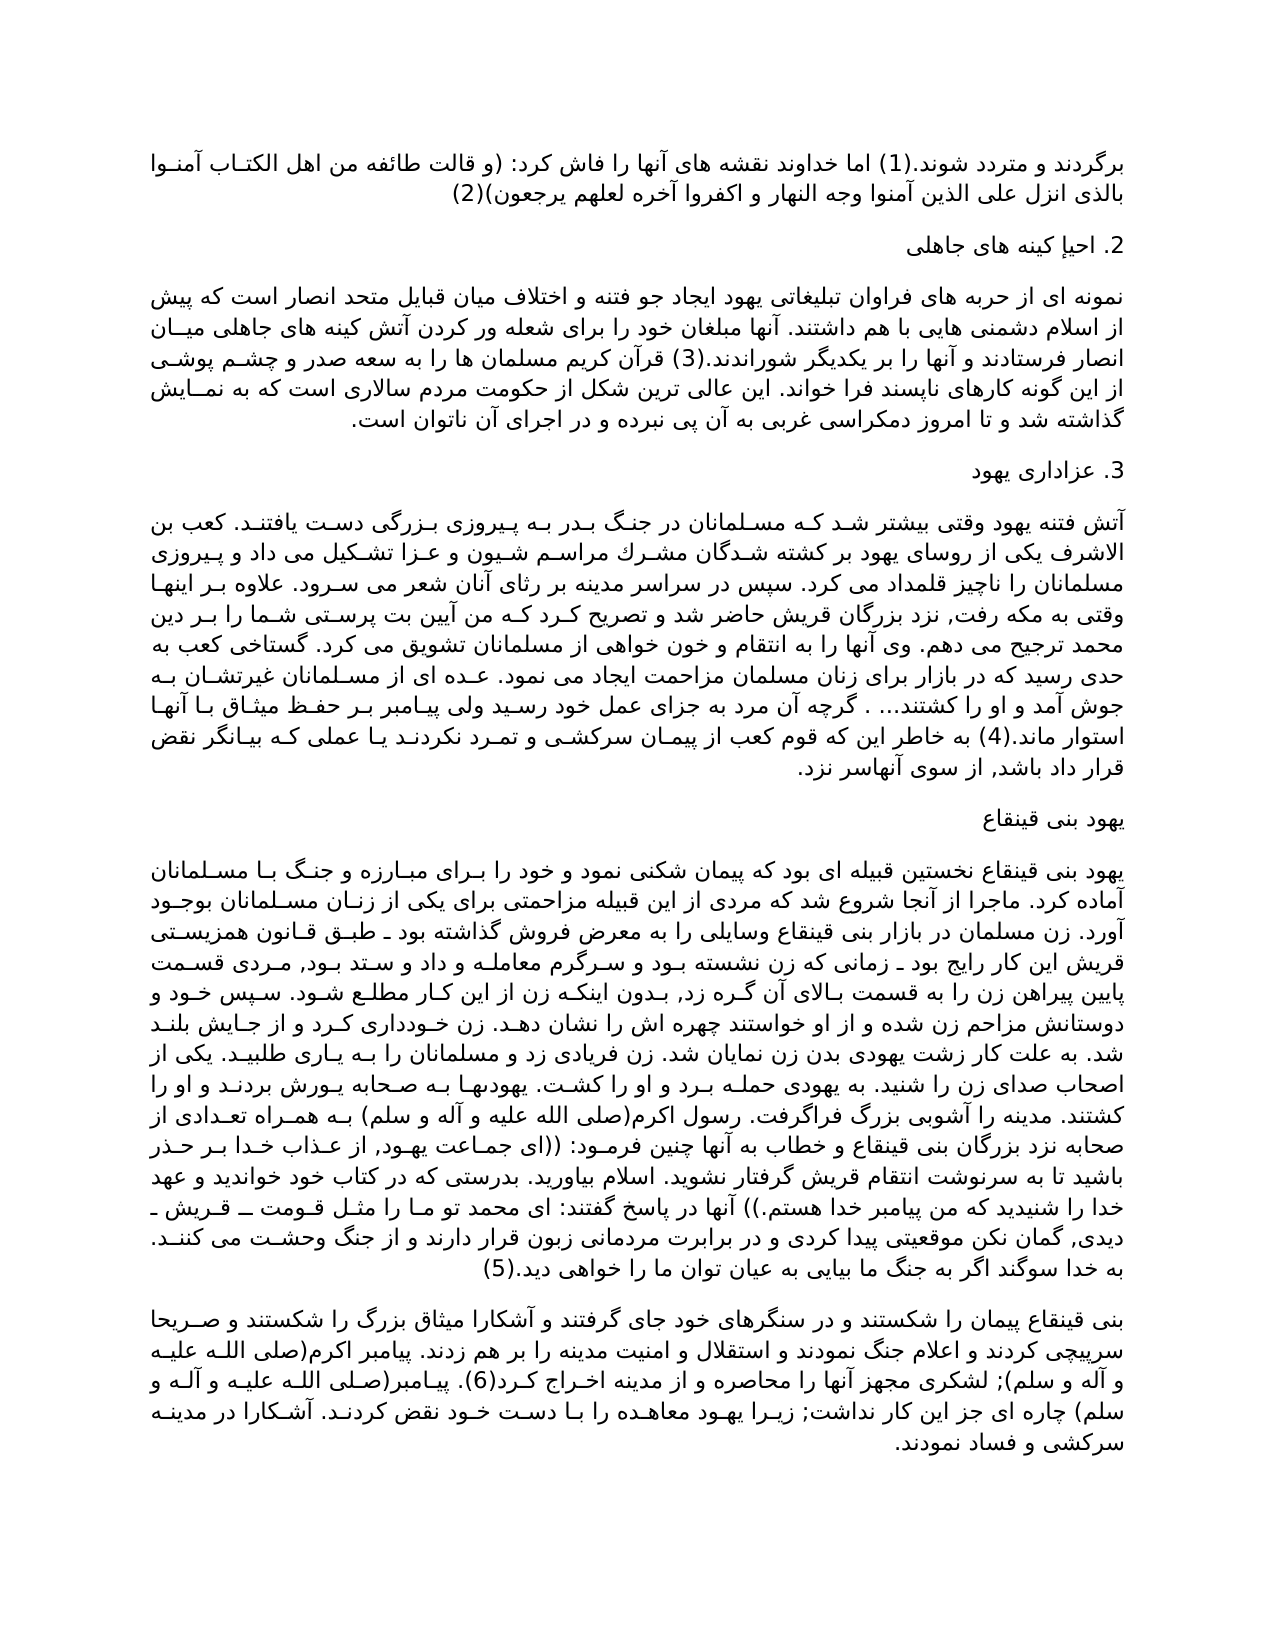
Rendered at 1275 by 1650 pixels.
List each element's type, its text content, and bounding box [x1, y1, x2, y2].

text 2. احيإ كينه هاى جاهلى [150, 232, 1125, 259]
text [150, 150, 1125, 207]
text بنى قينقاع پيمان را شكستند و در سنگرهاى خود جاى گرفتند و آشكارا ميثاق بزرگ را شكستند و صريحا سرپيچى كردند و اعلام جنگ نمودند و استقلال و امنيت مدينه را بر هم زدند. پيامبر اكرم(صلى الله عليه و آله و سلم); لشكرى مجهز آنها را محاصره و از مدينه اخراج كرد(6). پيامبر(صلى الله عليه و آله و سلم) چاره اى جز اين كار نداشت; زيرا يهود معاهده را با دست خود نقض كردند. آشكارا در مدينه سركشى و فساد نمودند. [150, 1306, 1125, 1456]
text 3. عزادارى يهود [150, 457, 1125, 484]
text نمونه اى از حربه هاى فراوان تبليغاتى يهود ايجاد جو فتنه و اختلاف ميان قبايل متحد انصار است كه پيش از اسلام دشمنى هايى با هم داشتند. آنها مبلغان خود را براى شعله ور كردن آتش كينه هاى جاهلى ميان انصار فرستادند و آنها را بر يكديگر شوراندند.(3) قرآن كريم مسلمان ها را به سعه صدر و چشم پوشى از اين گونه كارهاى ناپسند فرا خواند. اين عالى ترين شكل از حكومت مردم سالارى است كه به نمايش گذاشته شد و تا امروز دمكراسى غربى به آن پى نبرده و در اجراى آن ناتوان است. [150, 283, 1125, 433]
text آتش فتنه يهود وقتى بيشتر شد كه مسلمانان در جنگ بدر به پيروزى بزرگى دست يافتند. كعب بن الاشرف يكى از روساى يهود بر كشته شدگان مشرك مراسم شيون و عزا تشكيل مى داد و پيروزى مسلمانان را ناچيز قلمداد مى كرد. سپس در سراسر مدينه بر رثاى آنان شعر مى سرود. علاوه بر اينها وقتى به مكه رفت, نزد بزرگان قريش حاضر شد و تصريح كرد كه من آيين بت پرستى شما را بر دين محمد ترجيح مى دهم. وى آنها را به انتقام و خون خواهى از مسلمانان تشويق مى كرد. گستاخى كعب به حدى رسيد كه در بازار براى زنان مسلمان مزاحمت ايجاد مى نمود. عده اى از مسلمانان غيرتشان به جوش آمد و او را كشتند... . گرچه آن مرد به جزاى عمل خود رسيد ولى پيامبر بر حفظ ميثاق با آنها استوار ماند.(4) به خاطر اين كه قوم كعب از پيمان سركشى و تمرد نكردند يا عملى كه بيانگر نقض قرار داد باشد, از سوى آنهاسر نزد. [150, 509, 1125, 781]
text يهود بنى قينقاع نخستين قبيله اى بود كه پيمان شكنى نمود و خود را براى مبارزه و جنگ با مسلمانان آماده كرد. ماجرا از آنجا شروع شد كه مردى از اين قبيله مزاحمتى براى يكى از زنان مسلمانان بوجود آورد. زن مسلمان در بازار بنى قينقاع وسايلى را به معرض فروش گذاشته بود ـ طبق قانون همزيستى قريش اين كار رايج بود ـ زمانى كه زن نشسته بود و سرگرم معامله و داد و ستد بود, مردى قسمت پايين پيراهن زن را به قسمت بالاى آن گره زد, بدون اينكه زن از اين كار مطلع شود. سپس خود و دوستانش مزاحم زن شده و از او خواستند چهره اش را نشان دهد. زن خوددارى كرد و از جايش بلند شد. به علت كار زشت يهودى بدن زن نمايان شد. زن فريادى زد و مسلمانان را به يارى طلبيد. يكى از اصحاب صداى زن را شنيد. به يهودى حمله برد و او را كشت. يهودىها به صحابه يورش بردند و او را كشتند. مدينه را آشوبى بزرگ فراگرفت. رسول اكرم(صلى الله عليه و آله و سلم) به همراه تعدادى از صحابه نزد بزرگان بنى قينقاع و خطاب به آنها چنين فرمود: ((اى جماعت يهود, از عذاب خدا بر حذر باشيد تا به سرنوشت انتقام قريش گرفتار نشويد. اسلام بياوريد. بدرستى كه در كتاب خود خوانديد و عهد خدا را شنيديد كه من پيامبر خدا هستم.)) آنها در پاسخ گفتند: اى محمد تو ما را مثل قومت ـ قريش ـ ديدى, گمان نكن موقعيتى پيدا كردى و در برابرت مردمانى زبون قرار دارند و از جنگ وحشت مى كنند. به خدا سوگند اگر به جنگ ما بيايى به عيان توان ما را خواهى ديد.(5) [150, 857, 1125, 1282]
text يهود بنى قينقاع [150, 805, 1125, 832]
